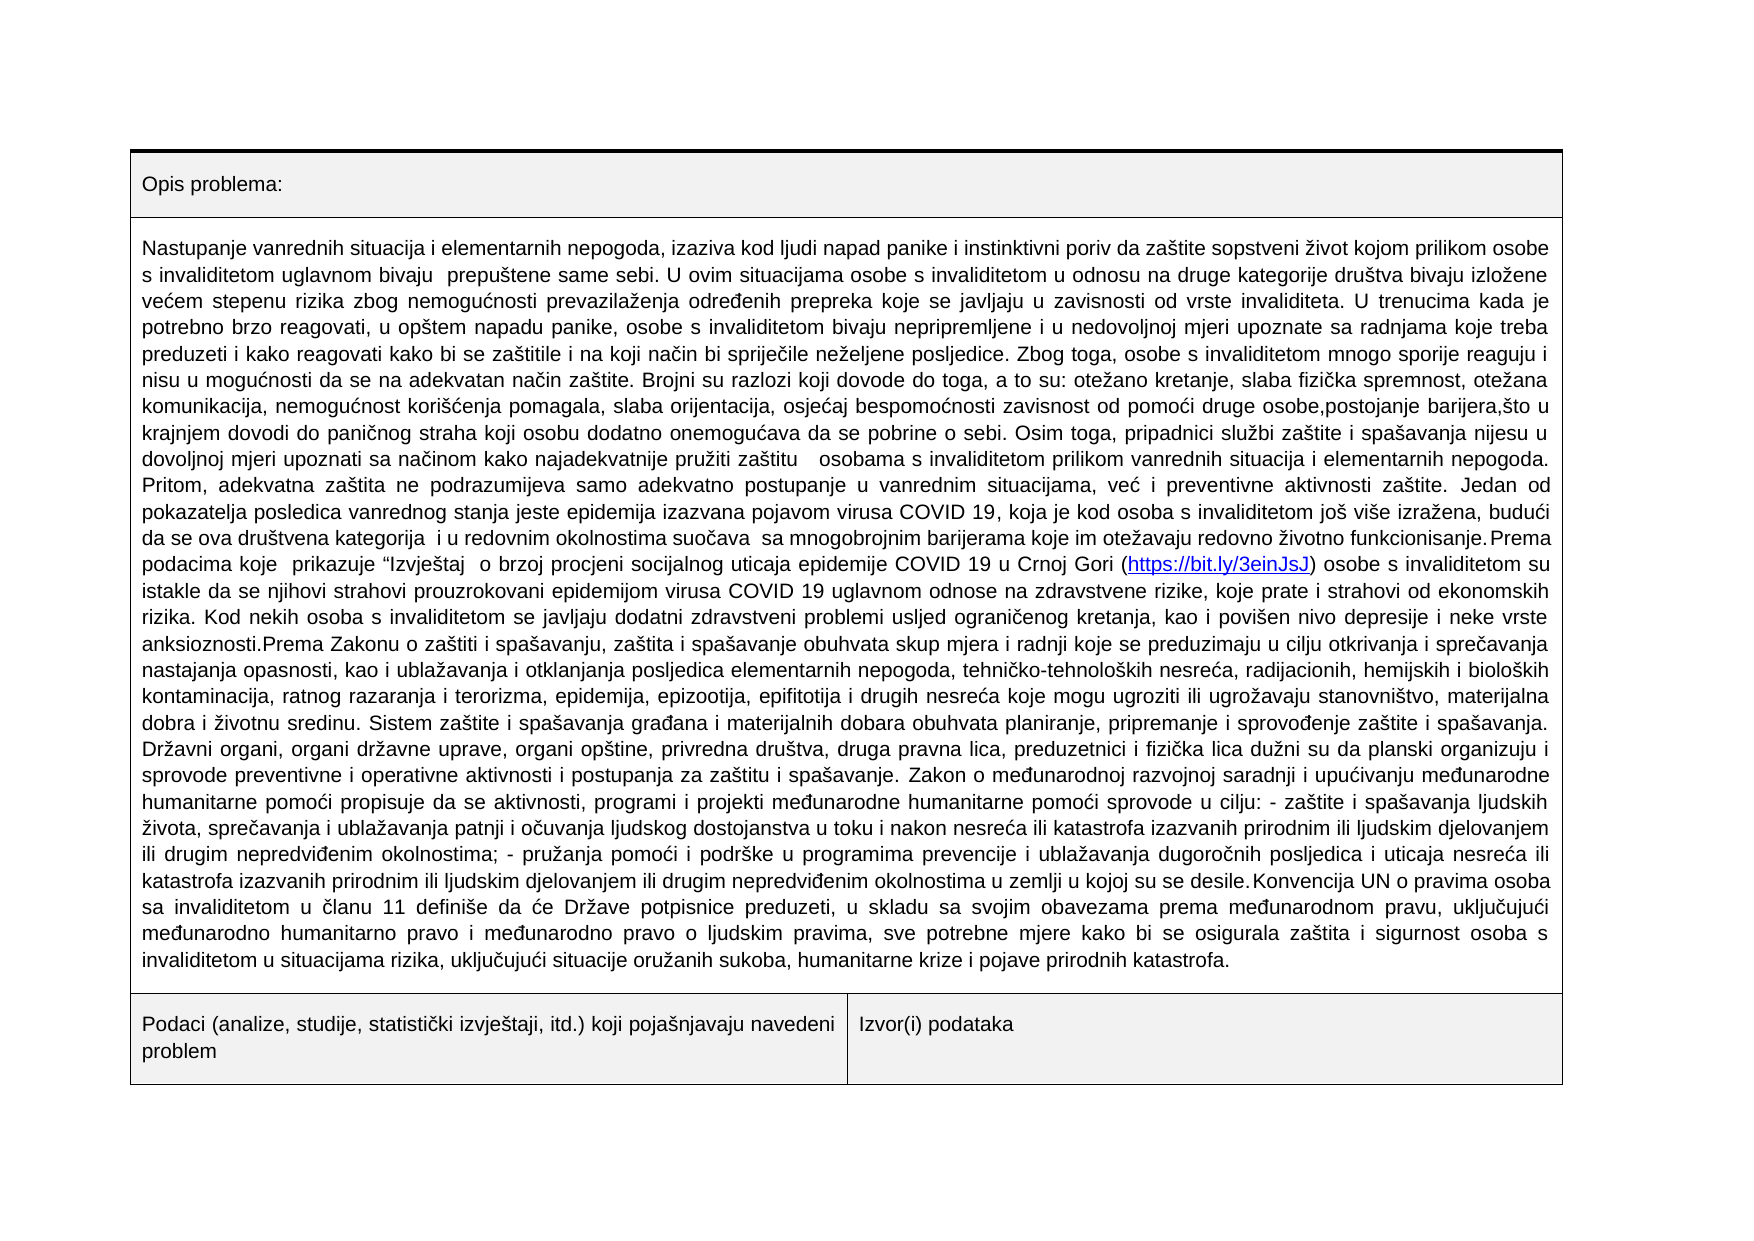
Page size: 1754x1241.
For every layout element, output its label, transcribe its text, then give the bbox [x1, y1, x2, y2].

table_cell Izvor(i) podataka [848, 994, 1562, 1083]
table_cell Podaci (analize, studije, statistički izvještaji, itd.) koji pojašnjavaju navedeni problem [131, 994, 847, 1083]
table_header Opis problema: [131, 153, 1562, 217]
table_cell Nastupanje vanrednih situacija i elementarnih nepogoda, izaziva kod ljudi napad panike i instinktivni poriv da zaštite sopstveni život kojom prilikom osobe s invaliditetom uglavnom bivaju prepuštene same sebi. U ovim situacijama osobe s invaliditetom u odnosu na druge kategorije društva bivaju izložene većem stepenu rizika zbog nemogućnosti prevazilaženja određenih prepreka koje se javljaju u zavisnosti od vrste invaliditeta. U trenucima kada je potrebno brzo reagovati, u opštem napadu panike, osobe s invaliditetom bivaju nepripremljene i u nedovoljnoj mjeri upoznate sa radnjama koje treba preduzeti i kako reagovati kako bi se zaštitile i na koji način bi spriječile neželjene posljedice. Zbog toga, osobe s invaliditetom mnogo sporije reaguju i nisu u mogućnosti da se na adekvatan način zaštite. Brojni su razlozi koji dovode do toga, a to su: otežano kretanje, slaba fizička spremnost, otežana komunikacija, nemogućnost korišćenja pomagala, slaba orijentacija, osjećaj bespomoćnosti zavisnost od pomoći druge osobe,postojanje barijera,što u krajnjem dovodi do paničnog straha koji osobu dodatno onemogućava da se pobrine o sebi. Osim toga, pripadnici službi zaštite i spašavanja nijesu u dovoljnoj mjeri upoznati sa načinom kako najadekvatnije pružiti zaštitu osobama s invaliditetom prilikom vanrednih situacija i elementarnih nepogoda. Pritom, adekvatna zaštita ne podrazumijeva samo adekvatno postupanje u vanrednim situacijama, već i preventivne aktivnosti zaštite. Jedan od pokazatelja posledica vanrednog stanja jeste epidemija izazvana pojavom virusa COVID 19, koja je kod osoba s invaliditetom još više izražena, budući da se ova društvena kategorija i u redovnim okolnostima suočava sa mnogobrojnim barijerama koje im otežavaju redovno životno funkcionisanje.Prema podacima koje prikazuje “Izvještaj o brzoj procjeni socijalnog uticaja epidemije COVID 19 u Crnoj Gori (https://bit.ly/3einJsJ) osobe s invaliditetom su istakle da se njihovi strahovi prouzrokovani epidemijom virusa COVID 19 uglavnom odnose na zdravstvene rizike, koje prate i strahovi od ekonomskih rizika. Kod nekih osoba s invaliditetom se javljaju dodatni zdravstveni problemi usljed ograničenog kretanja, kao i povišen nivo depresije i neke vrste anksioznosti.Prema Zakonu o zaštiti i spašavanju, zaštita i spašavanje obuhvata skup mjera i radnji koje se preduzimaju u cilju otkrivanja i sprečavanja nastajanja opasnosti, kao i ublažavanja i otklanjanja posljedica elementarnih nepogoda, tehničko-tehnoloških nesreća, radijacionih, hemijskih i bioloških kontaminacija, ratnog razaranja i terorizma, epidemija, epizootija, epifitotija i drugih nesreća koje mogu ugroziti ili ugrožavaju stanovništvo, materijalna dobra i životnu sredinu. Sistem zaštite i spašavanja građana i materijalnih dobara obuhvata planiranje, pripremanje i sprovođenje zaštite i spašavanja. Državni organi, organi državne uprave, organi opštine, privredna društva, druga pravna lica, preduzetnici i fizička lica dužni su da planski organizuju i sprovode preventivne i operativne aktivnosti i postupanja za zaštitu i spašavanje. Zakon o međunarodnoj razvojnoj saradnji i upućivanju međunarodne humanitarne pomoći propisuje da se aktivnosti, programi i projekti međunarodne humanitarne pomoći sprovode u cilju: - zaštite i spašavanja ljudskih života, sprečavanja i ublažavanja patnji i očuvanja ljudskog dostojanstva u toku i nakon nesreća ili katastrofa izazvanih prirodnim ili ljudskim djelovanjem ili drugim nepredviđenim okolnostima; - pružanja pomoći i podrške u programima prevencije i ublažavanja dugoročnih posljedica i uticaja nesreća ili katastrofa izazvanih prirodnim ili ljudskim djelovanjem ili drugim nepredviđenim okolnostima u zemlji u kojoj su se desile.Konvencija UN o pravima osoba sa invaliditetom u članu 11 definiše da će Države potpisnice preduzeti, u skladu sa svojim obavezama prema međunarodnom pravu, uključujući međunarodno humanitarno pravo i međunarodno pravo o ljudskim pravima, sve potrebne mjere kako bi se osigurala zaštita i sigurnost osoba s invaliditetom u situacijama rizika, uključujući situacije oružanih sukoba, humanitarne krize i pojave prirodnih katastrofa. [131, 218, 1562, 993]
